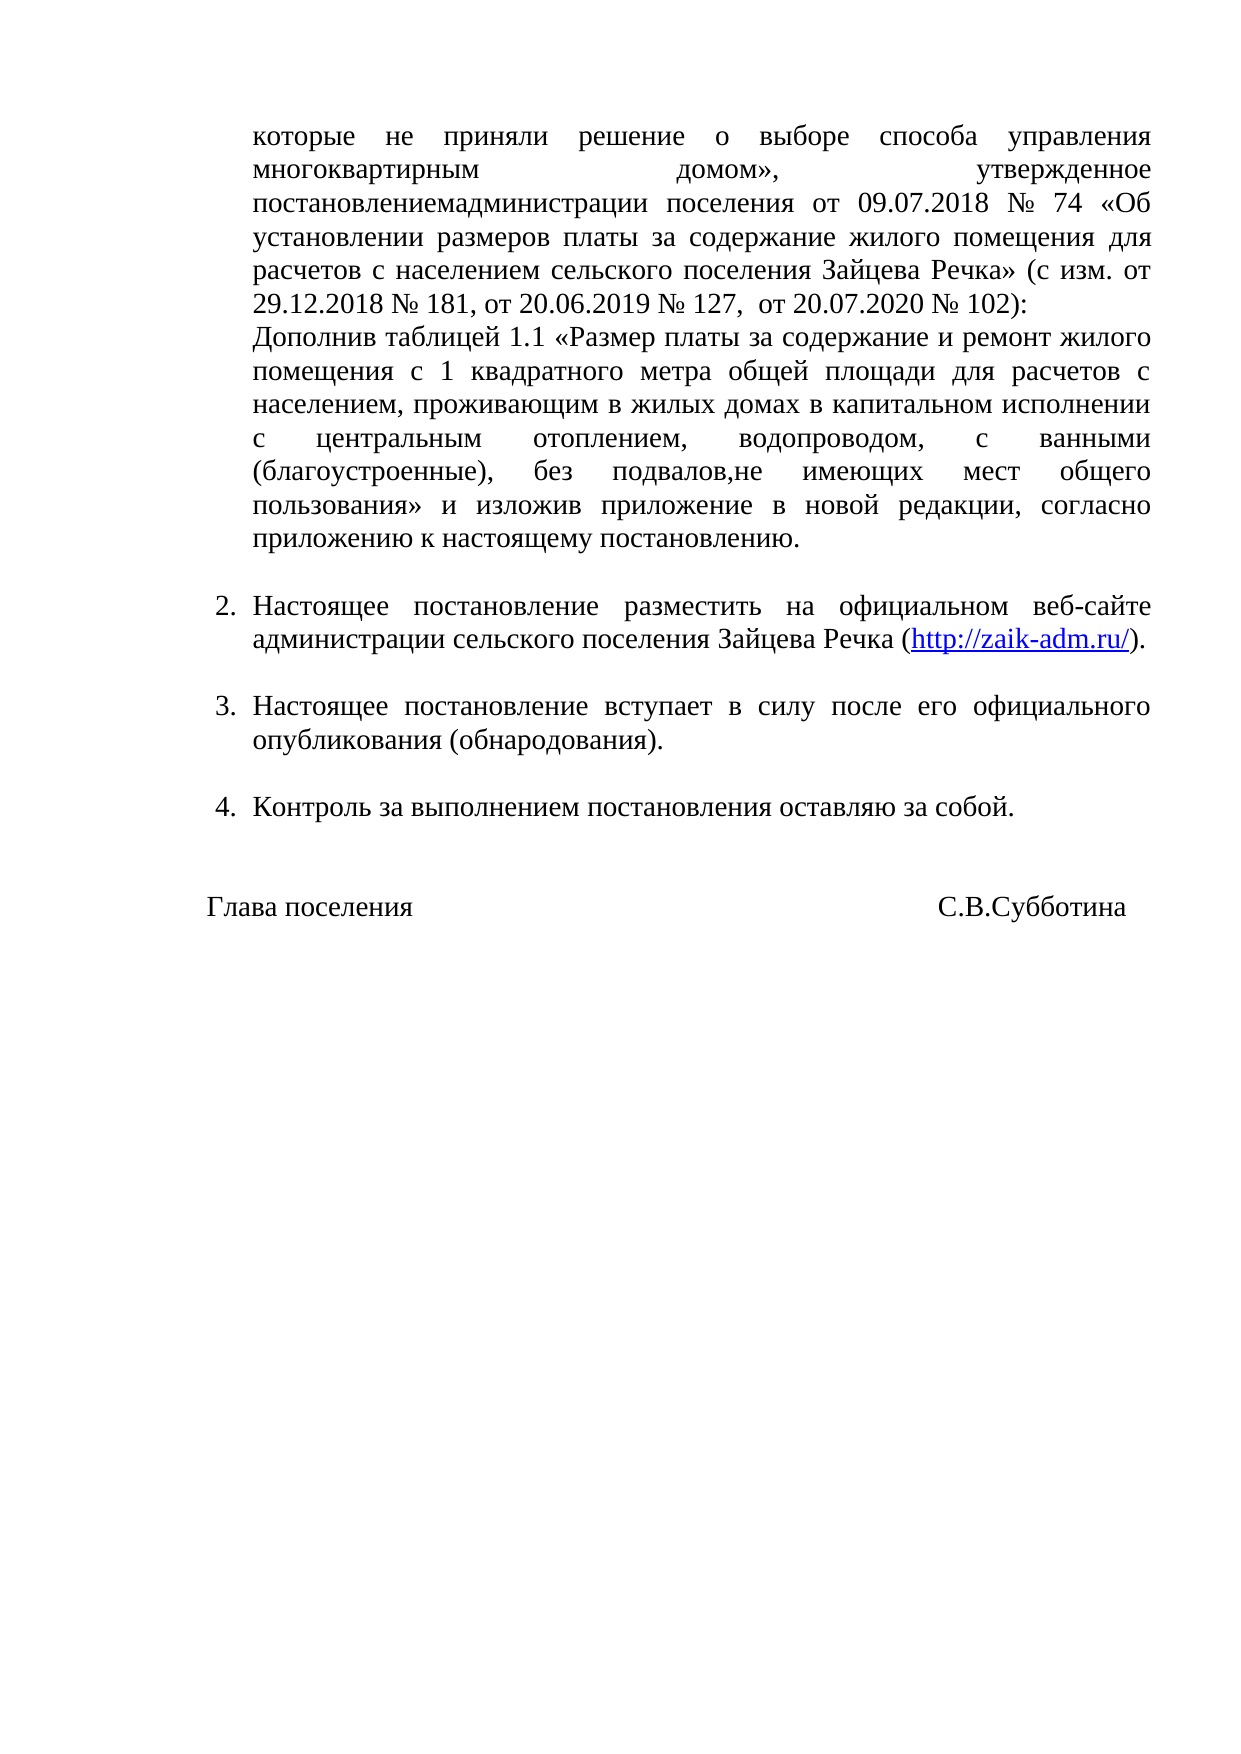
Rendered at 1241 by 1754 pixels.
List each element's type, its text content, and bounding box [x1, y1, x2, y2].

list Дополнив таблицей 1.1 «Размер платы за содержание и ремонт жилого помещения с 1 квадратного метра общей площади для расчетов с населением, проживающим в жилых домах в капитальном исполнении с центральным отоплением, водопроводом, с ванными (благоустроенные), без подвалов,не имеющих мест общего пользования» и изложив приложение в новой редакции, согласно приложению к настоящему постановлению. [252, 319, 1152, 554]
text Глава поселения С.В.Субботина [177, 889, 1152, 923]
list Контроль за выполнением постановления оставляю за собой. [215, 789, 1152, 822]
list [215, 118, 1152, 319]
list Настоящее постановление разместить на официальном веб-сайте администрации сельского поселения Зайцева Речка (http://zaik-adm.ru/). [215, 588, 1152, 655]
list Настоящее постановление вступает в силу после его официального опубликования (обнародования). [215, 688, 1152, 755]
